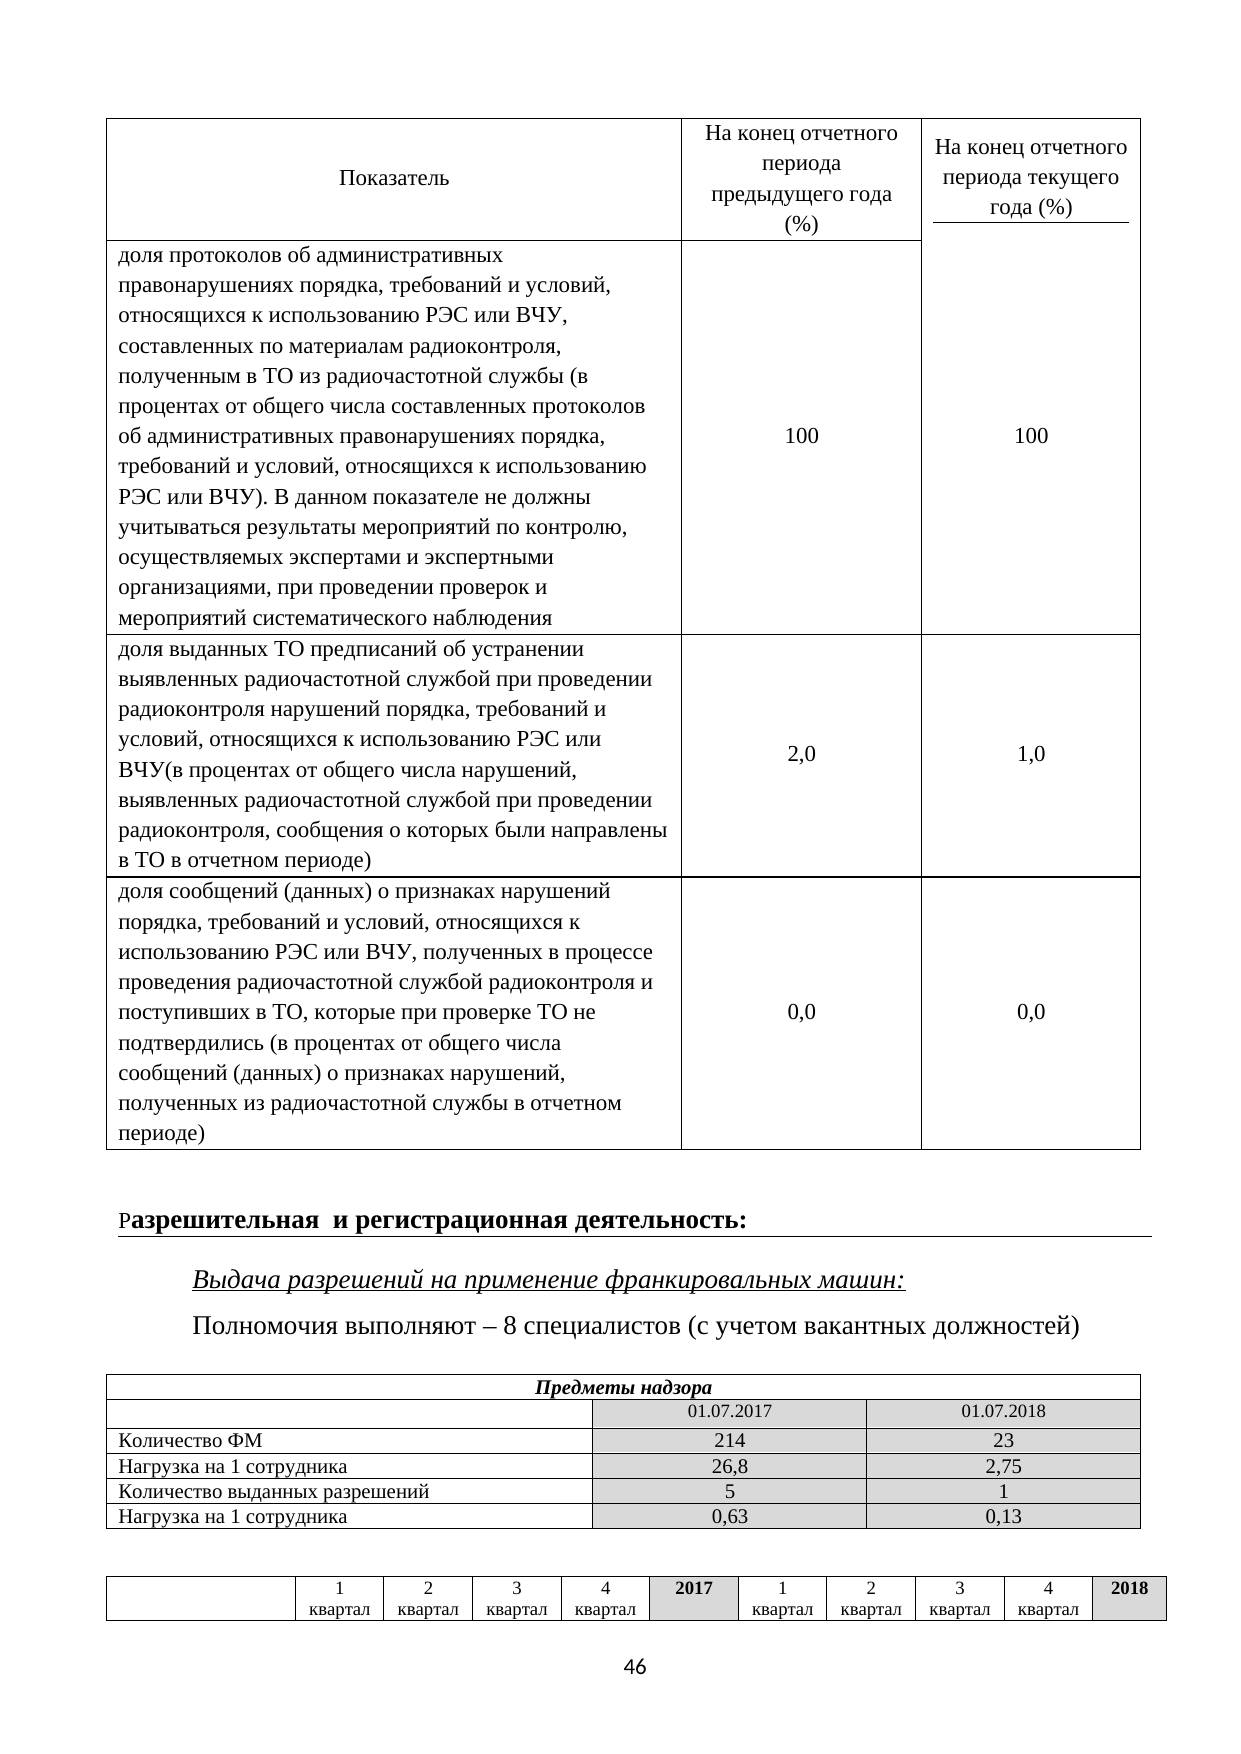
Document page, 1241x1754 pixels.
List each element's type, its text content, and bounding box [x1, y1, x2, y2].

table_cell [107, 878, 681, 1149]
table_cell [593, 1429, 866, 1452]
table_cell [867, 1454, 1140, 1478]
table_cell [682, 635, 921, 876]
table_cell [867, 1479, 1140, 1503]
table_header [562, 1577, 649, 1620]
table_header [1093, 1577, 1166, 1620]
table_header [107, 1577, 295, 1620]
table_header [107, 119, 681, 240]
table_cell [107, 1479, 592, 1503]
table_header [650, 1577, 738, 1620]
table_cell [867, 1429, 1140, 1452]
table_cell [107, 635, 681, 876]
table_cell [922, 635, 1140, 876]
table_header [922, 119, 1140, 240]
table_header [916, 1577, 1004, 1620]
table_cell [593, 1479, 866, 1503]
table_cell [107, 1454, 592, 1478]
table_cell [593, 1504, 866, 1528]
text Разрешительная и регистрационная деятельность: [118, 1203, 1152, 1236]
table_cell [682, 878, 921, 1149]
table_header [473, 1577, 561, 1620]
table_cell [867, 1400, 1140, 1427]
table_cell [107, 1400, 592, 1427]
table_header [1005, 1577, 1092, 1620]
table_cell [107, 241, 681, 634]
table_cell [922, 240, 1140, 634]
text Выдача разрешений на применение франкировальных машин: [118, 1263, 1152, 1294]
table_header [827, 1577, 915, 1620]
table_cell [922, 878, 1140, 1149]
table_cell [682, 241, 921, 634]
text Полномочия выполняют – 8 специалистов (с учетом вакантных должностей) [118, 1309, 1152, 1341]
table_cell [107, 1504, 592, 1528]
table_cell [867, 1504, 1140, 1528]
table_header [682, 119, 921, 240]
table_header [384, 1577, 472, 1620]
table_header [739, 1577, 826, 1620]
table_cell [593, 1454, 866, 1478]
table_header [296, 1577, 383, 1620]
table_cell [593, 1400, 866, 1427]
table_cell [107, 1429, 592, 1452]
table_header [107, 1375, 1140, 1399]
